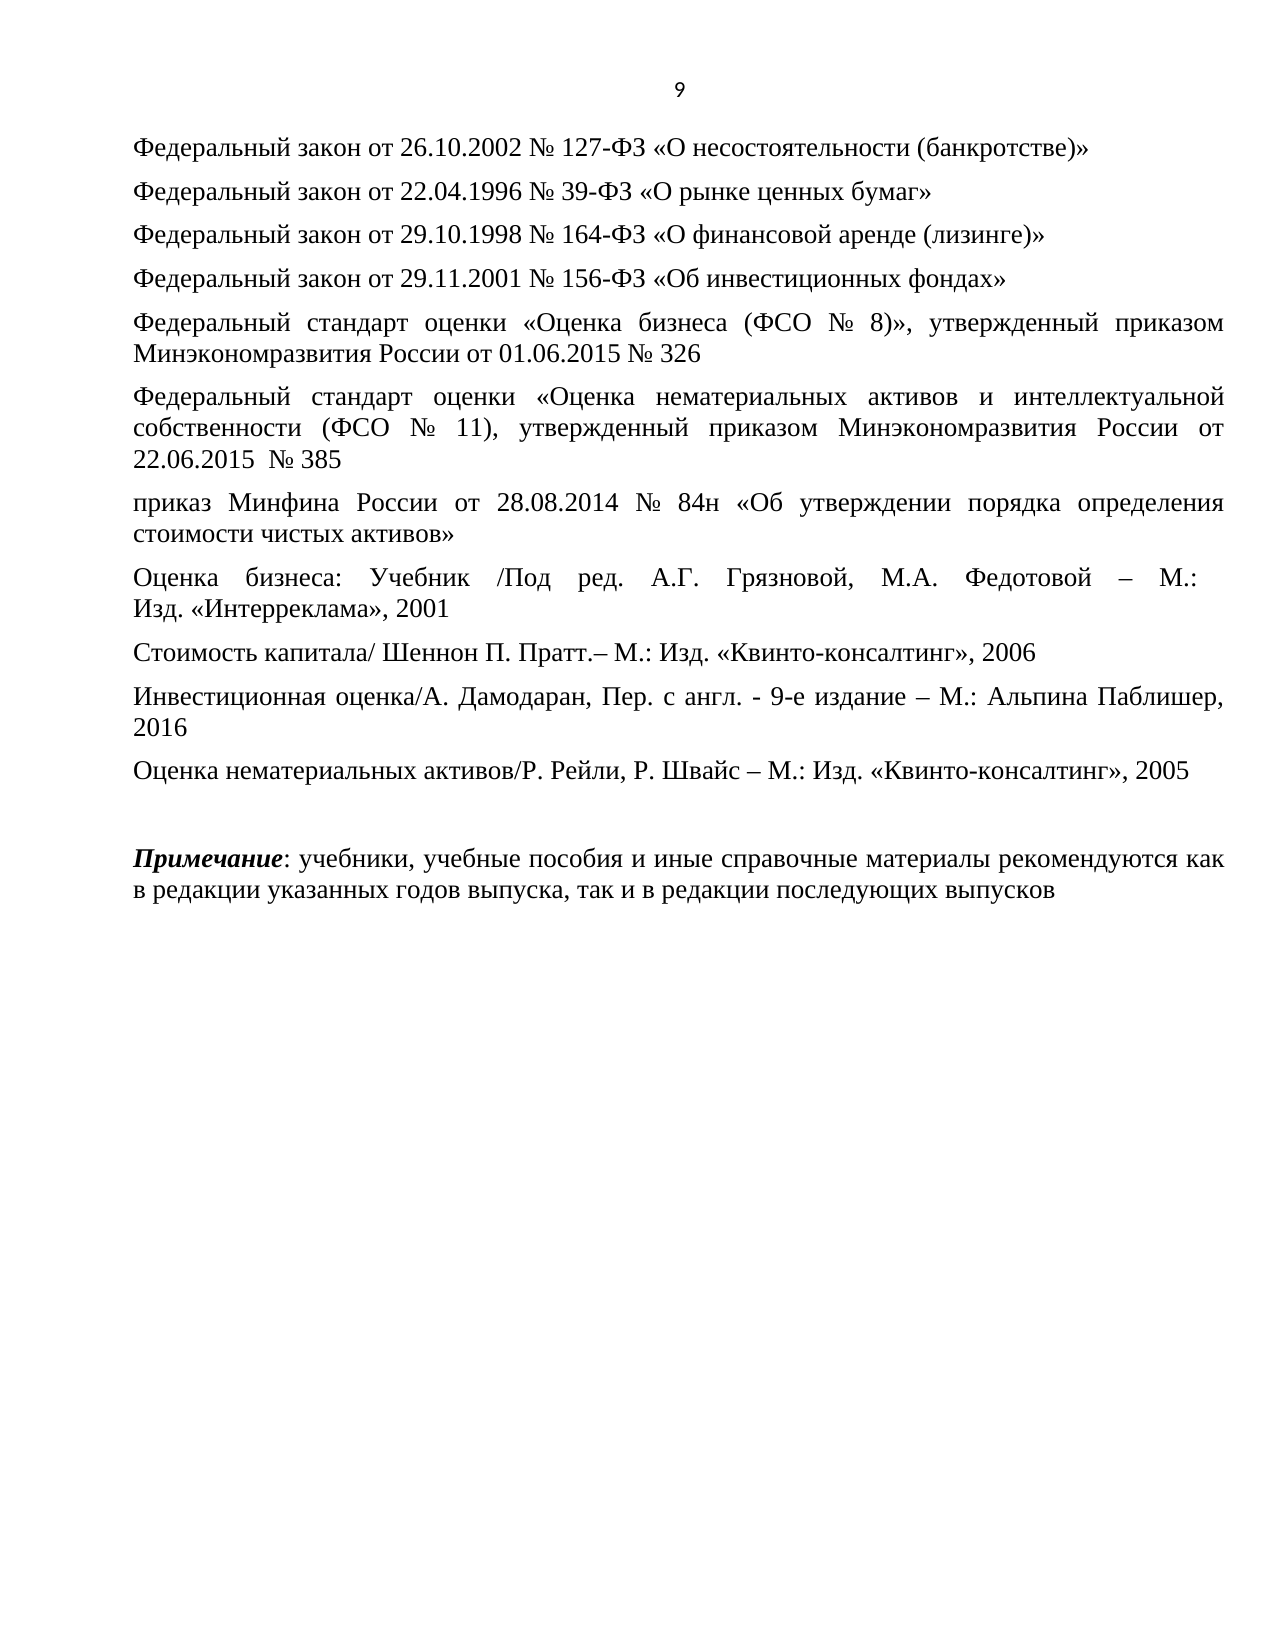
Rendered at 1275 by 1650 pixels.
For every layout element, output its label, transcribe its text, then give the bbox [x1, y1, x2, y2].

text Федеральный закон от 29.11.2001 № 156-ФЗ «Об инвестиционных фондах» [133, 262, 1226, 293]
text Федеральный стандарт оценки «Оценка бизнеса (ФСО № 8)», утвержденный приказом Минэкономразвития России от 01.06.2015 № 326 [133, 306, 1226, 368]
text Примечание: учебники, учебные пособия и иные справочные материалы рекомендуются как в редакции указанных годов выпуска, так и в редакции последующих выпусков [133, 842, 1226, 904]
text Федеральный закон от 29.10.1998 № 164-ФЗ «О финансовой аренде (лизинге)» [133, 218, 1226, 249]
text приказ Минфина России от 28.08.2014 № 84н «Об утверждении порядка определения стоимости чистых активов» [133, 486, 1226, 549]
text Федеральный закон от 26.10.2002 № 127-ФЗ «О несостоятельности (банкротстве)» [133, 131, 1226, 162]
text Инвестиционная оценка/А. Дамодаран, Пер. с англ. - 9-е издание – М.: Альпина Паблишер, 2016 [133, 679, 1226, 742]
text Оценка нематериальных активов/Р. Рейли, Р. Швайс – М.: Изд. «Квинто-консалтинг», 2005 [133, 754, 1226, 786]
text Оценка бизнеса: Учебник /Под ред. А.Г. Грязновой, М.А. Федотовой – М.: Изд. «Интерреклама», 2001 [133, 561, 1226, 623]
text Федеральный стандарт оценки «Оценка нематериальных активов и интеллектуальной собственности (ФСО № 11), утвержденный приказом Минэкономразвития России от 22.06.2015 № 385 [133, 380, 1226, 474]
text Федеральный закон от 22.04.1996 № 39-ФЗ «О рынке ценных бумаг» [133, 175, 1226, 206]
text Стоимость капитала/ Шеннон П. Пратт.– М.: Изд. «Квинто-консалтинг», 2006 [133, 636, 1226, 667]
